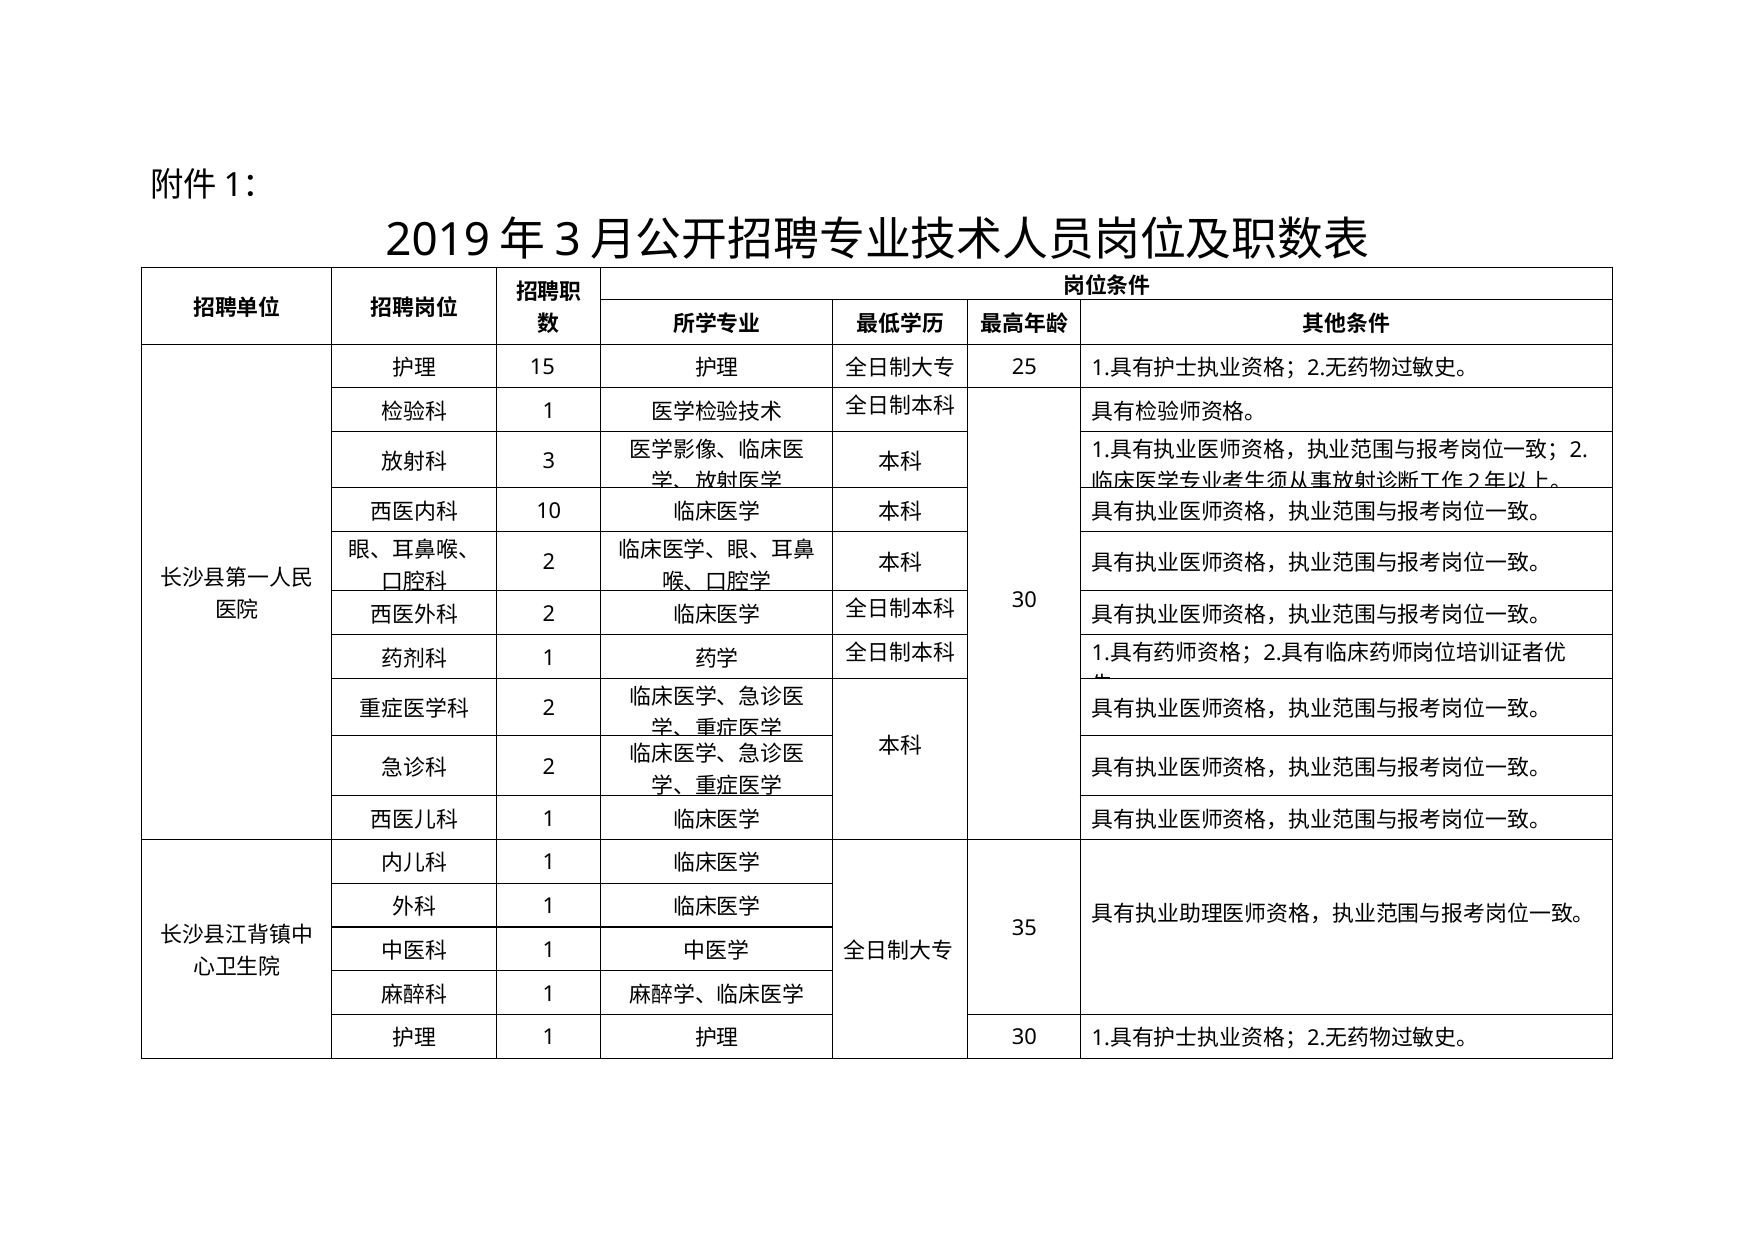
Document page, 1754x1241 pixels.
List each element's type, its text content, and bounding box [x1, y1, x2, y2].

table_cell 具有执业助理医师资格，执业范围与报考岗位一致。 [1081, 840, 1612, 1014]
table_cell 临床医学、急诊医学、重症医学 [601, 679, 832, 735]
table_cell 具有检验师资格。 [1081, 388, 1612, 431]
table_cell 1 [497, 1015, 600, 1058]
table_cell 检验科 [332, 388, 496, 431]
table_cell 1 [497, 884, 600, 926]
table_header 招聘单位 [142, 268, 331, 343]
table_header 招聘职数 [497, 268, 600, 343]
table_cell 西医儿科 [332, 796, 496, 839]
table_cell 1 [497, 971, 600, 1014]
table_cell 2 [497, 591, 600, 634]
table_cell 全日制大专 [833, 840, 967, 1058]
table_cell 药剂科 [332, 635, 496, 678]
table_cell 临床医学 [601, 796, 832, 839]
table_cell 西医外科 [332, 591, 496, 634]
table_cell 本科 [833, 679, 967, 839]
table_cell 医学检验技术 [601, 388, 832, 431]
table_cell 具有执业医师资格，执业范围与报考岗位一致。 [1081, 591, 1612, 634]
table_cell 35 [968, 840, 1080, 1014]
table_cell 1 [497, 928, 600, 970]
table_cell 医学影像、临床医学、放射医学 [601, 432, 832, 487]
table_cell 30 [968, 1015, 1080, 1058]
table_cell 其他条件 [1081, 300, 1612, 343]
text 2019年3月公开招聘专业技术人员岗位及职数表 [150, 208, 1604, 267]
table_cell 2 [497, 679, 600, 735]
table_cell 中医学 [601, 928, 832, 970]
table_cell 西医内科 [332, 488, 496, 531]
table_cell 临床医学、急诊医学、重症医学 [601, 736, 832, 795]
table_cell 1 [497, 840, 600, 883]
table_cell 外科 [332, 884, 496, 926]
table_cell 眼、耳鼻喉、口腔科 [332, 532, 496, 590]
table_cell 急诊科 [332, 736, 496, 795]
table_cell 15 [497, 345, 600, 387]
table_cell 具有执业医师资格，执业范围与报考岗位一致。 [1081, 796, 1612, 839]
table_cell 2 [497, 736, 600, 795]
table_cell 临床医学 [601, 488, 832, 531]
table_cell 内儿科 [332, 840, 496, 883]
table_cell 具有执业医师资格，执业范围与报考岗位一致。 [1081, 736, 1612, 795]
table_cell 2 [497, 532, 600, 590]
table_cell 本科 [833, 532, 967, 590]
table_cell 本科 [833, 488, 967, 531]
table_cell 麻醉科 [332, 971, 496, 1014]
table_cell 全日制本科 [833, 388, 967, 431]
table_cell 本科 [833, 432, 967, 487]
table_cell 全日制本科 [833, 635, 967, 678]
table_cell 全日制本科 [833, 591, 967, 634]
table_cell 长沙县江背镇中心卫生院 [142, 840, 331, 1058]
table_cell 30 [968, 388, 1080, 839]
table_cell 具有执业医师资格，执业范围与报考岗位一致。 [1081, 488, 1612, 531]
table_cell 3 [497, 432, 600, 487]
table_cell 1.具有护士执业资格；2.无药物过敏史。 [1081, 345, 1612, 387]
table_cell 1 [497, 388, 600, 431]
table_cell 临床医学 [601, 591, 832, 634]
table_cell 临床医学、眼、耳鼻喉、口腔学 [601, 532, 832, 590]
table_cell 重症医学科 [332, 679, 496, 735]
table_cell 具有执业医师资格，执业范围与报考岗位一致。 [1081, 532, 1612, 590]
table_cell 放射科 [332, 432, 496, 487]
table_cell 长沙县第一人民医院 [142, 345, 331, 839]
table_cell 具有执业医师资格，执业范围与报考岗位一致。 [1081, 679, 1612, 735]
table_cell 1.具有护士执业资格；2.无药物过敏史。 [1081, 1015, 1612, 1058]
table_cell 所学专业 [601, 300, 832, 343]
table_cell 1.具有药师资格；2.具有临床药师岗位培训证者优先。 [1081, 635, 1612, 678]
table_cell 药学 [601, 635, 832, 678]
table_cell 中医科 [332, 928, 496, 970]
table_cell 最高年龄 [968, 300, 1080, 343]
table_cell 25 [968, 345, 1080, 387]
table_cell 1 [497, 635, 600, 678]
table_cell 护理 [601, 345, 832, 387]
table_cell 麻醉学、临床医学 [601, 971, 832, 1014]
table_cell 护理 [332, 345, 496, 387]
table_cell 护理 [332, 1015, 496, 1058]
table_cell 最低学历 [833, 300, 967, 343]
text 附件1： [150, 150, 1604, 208]
table_cell 护理 [601, 1015, 832, 1058]
table_cell 临床医学 [601, 840, 832, 883]
table_cell 1.具有执业医师资格，执业范围与报考岗位一致；2.临床医学专业考生须从事放射诊断工作2年以上。 [1081, 432, 1612, 487]
table_cell 临床医学 [601, 884, 832, 926]
table_header 岗位条件 [601, 268, 1612, 299]
table_header 招聘岗位 [332, 268, 496, 343]
table_cell 10 [497, 488, 600, 531]
table_cell 全日制大专 [833, 345, 967, 387]
table_cell 1 [497, 796, 600, 839]
